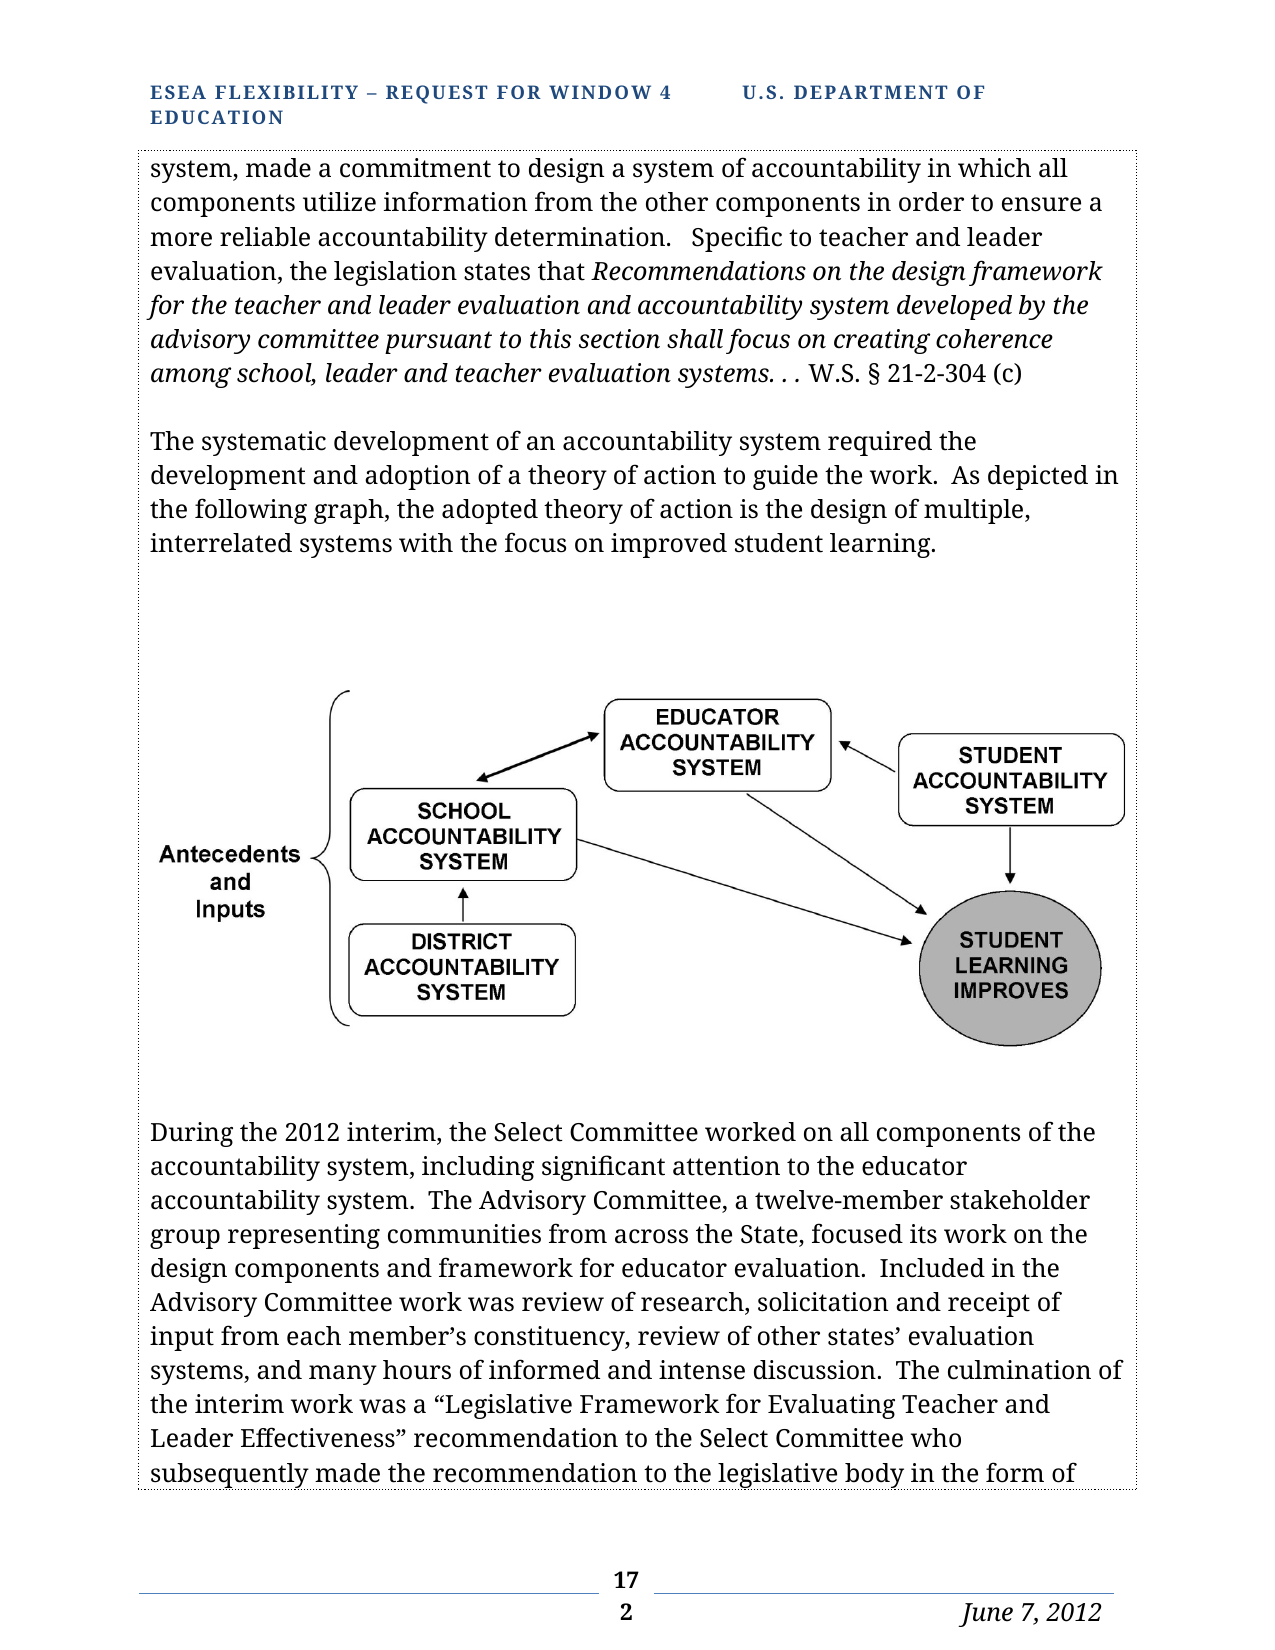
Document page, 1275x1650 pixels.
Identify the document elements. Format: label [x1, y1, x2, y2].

picture [150, 690, 1125, 1047]
table_header [139, 150, 1136, 1489]
